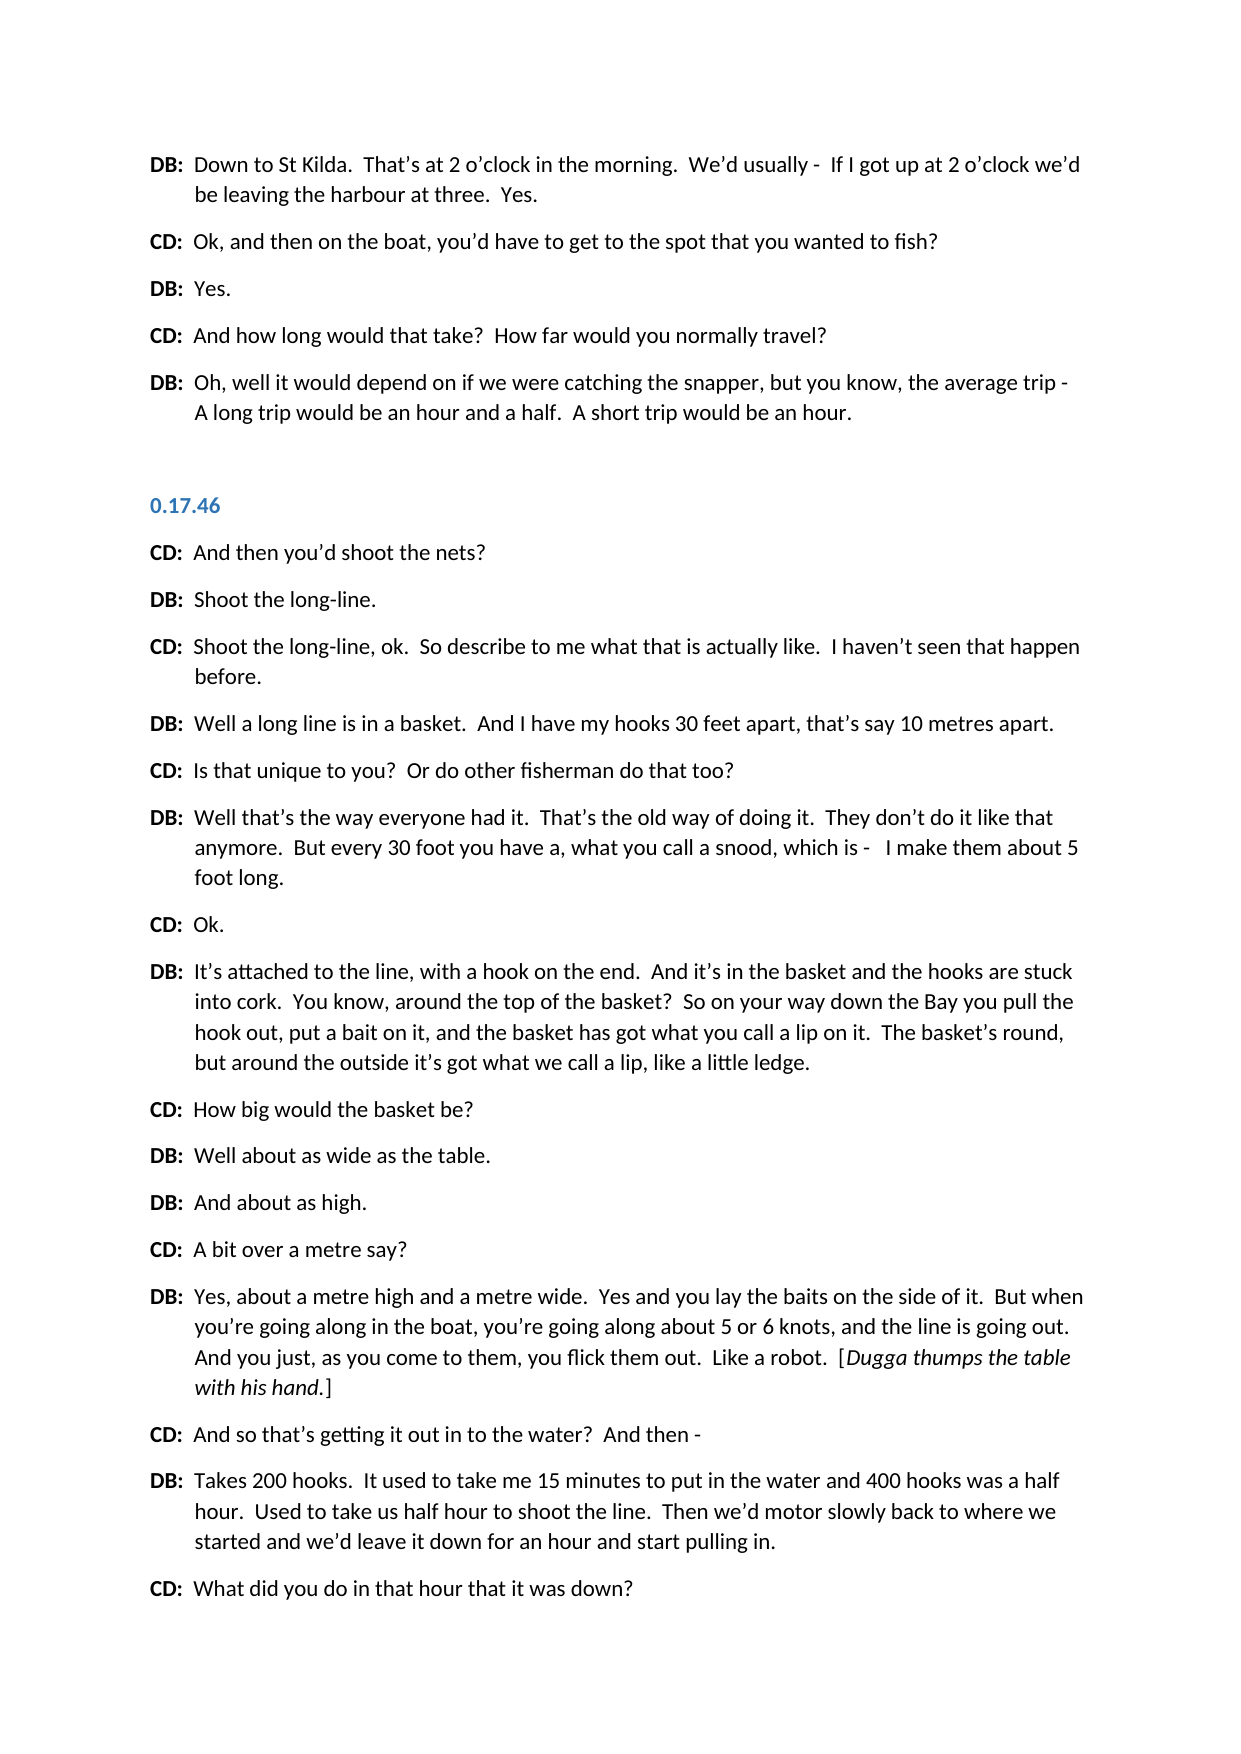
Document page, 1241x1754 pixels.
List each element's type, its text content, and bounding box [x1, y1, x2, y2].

text DB: Takes 200 hooks. It used to take me 15 minutes to put in the water and 400 hooks was a half hour. Used to take us half hour to shoot the line. Then we’d motor slowly back to where we started and we’d leave it down for an hour and start pulling in. [150, 1467, 1090, 1555]
text DB: Shoot the long-line. [150, 585, 1090, 613]
text 0.17.46 [150, 492, 1090, 520]
text CD: Ok, and then on the boat, you’d have to get to the spot that you wanted to fish? [150, 227, 1090, 255]
text CD: A bit over a metre say? [150, 1235, 1090, 1263]
text DB: Down to St Kilda. That’s at 2 o’clock in the morning. We’d usually - If I got up at 2 o’clock we’d be leaving the harbour at three. Yes. [150, 150, 1090, 208]
text CD: Is that unique to you? Or do other fisherman do that too? [150, 756, 1090, 784]
text DB: Yes. [150, 274, 1090, 302]
text CD: And so that’s getting it out in to the water? And then - [150, 1420, 1090, 1448]
text DB: Well that’s the way everyone had it. That’s the old way of doing it. They don’t do it like that anymore. But every 30 foot you have a, what you call a snood, which is - I make them about 5 foot long. [150, 803, 1090, 892]
text DB: Well about as wide as the table. [150, 1142, 1090, 1170]
text DB: Yes, about a metre high and a metre wide. Yes and you lay the baits on the side of it. But when you’re going along in the boat, you’re going along about 5 or 6 knots, and the line is going out. And you just, as you come to them, you flick them out. Like a robot. [Dugga thumps the table with his hand.] [150, 1282, 1090, 1401]
text CD: Ok. [150, 910, 1090, 938]
text DB: Well a long line is in a basket. And I have my hooks 30 feet apart, that’s say 10 metres apart. [150, 709, 1090, 737]
text CD: And then you’d shoot the nets? [150, 538, 1090, 567]
text CD: And how long would that take? How far would you normally travel? [150, 321, 1090, 349]
text CD: How big would the basket be? [150, 1095, 1090, 1123]
text DB: And about as high. [150, 1188, 1090, 1217]
text DB: Oh, well it would depend on if we were catching the snapper, but you know, the average trip - A long trip would be an hour and a half. A short trip would be an hour. [150, 368, 1090, 426]
text CD: Shoot the long-line, ok. So describe to me what that is actually like. I haven’t seen that happen before. [150, 632, 1090, 691]
text DB: It’s attached to the line, with a hook on the end. And it’s in the basket and the hooks are stuck into cork. You know, around the top of the basket? So on your way down the Bay you pull the hook out, put a bait on it, and the basket has got what you call a lip on it. The basket’s round, but around the outside it’s got what we call a lip, like a little ledge. [150, 957, 1090, 1076]
text CD: What did you do in that hour that it was down? [150, 1574, 1090, 1602]
